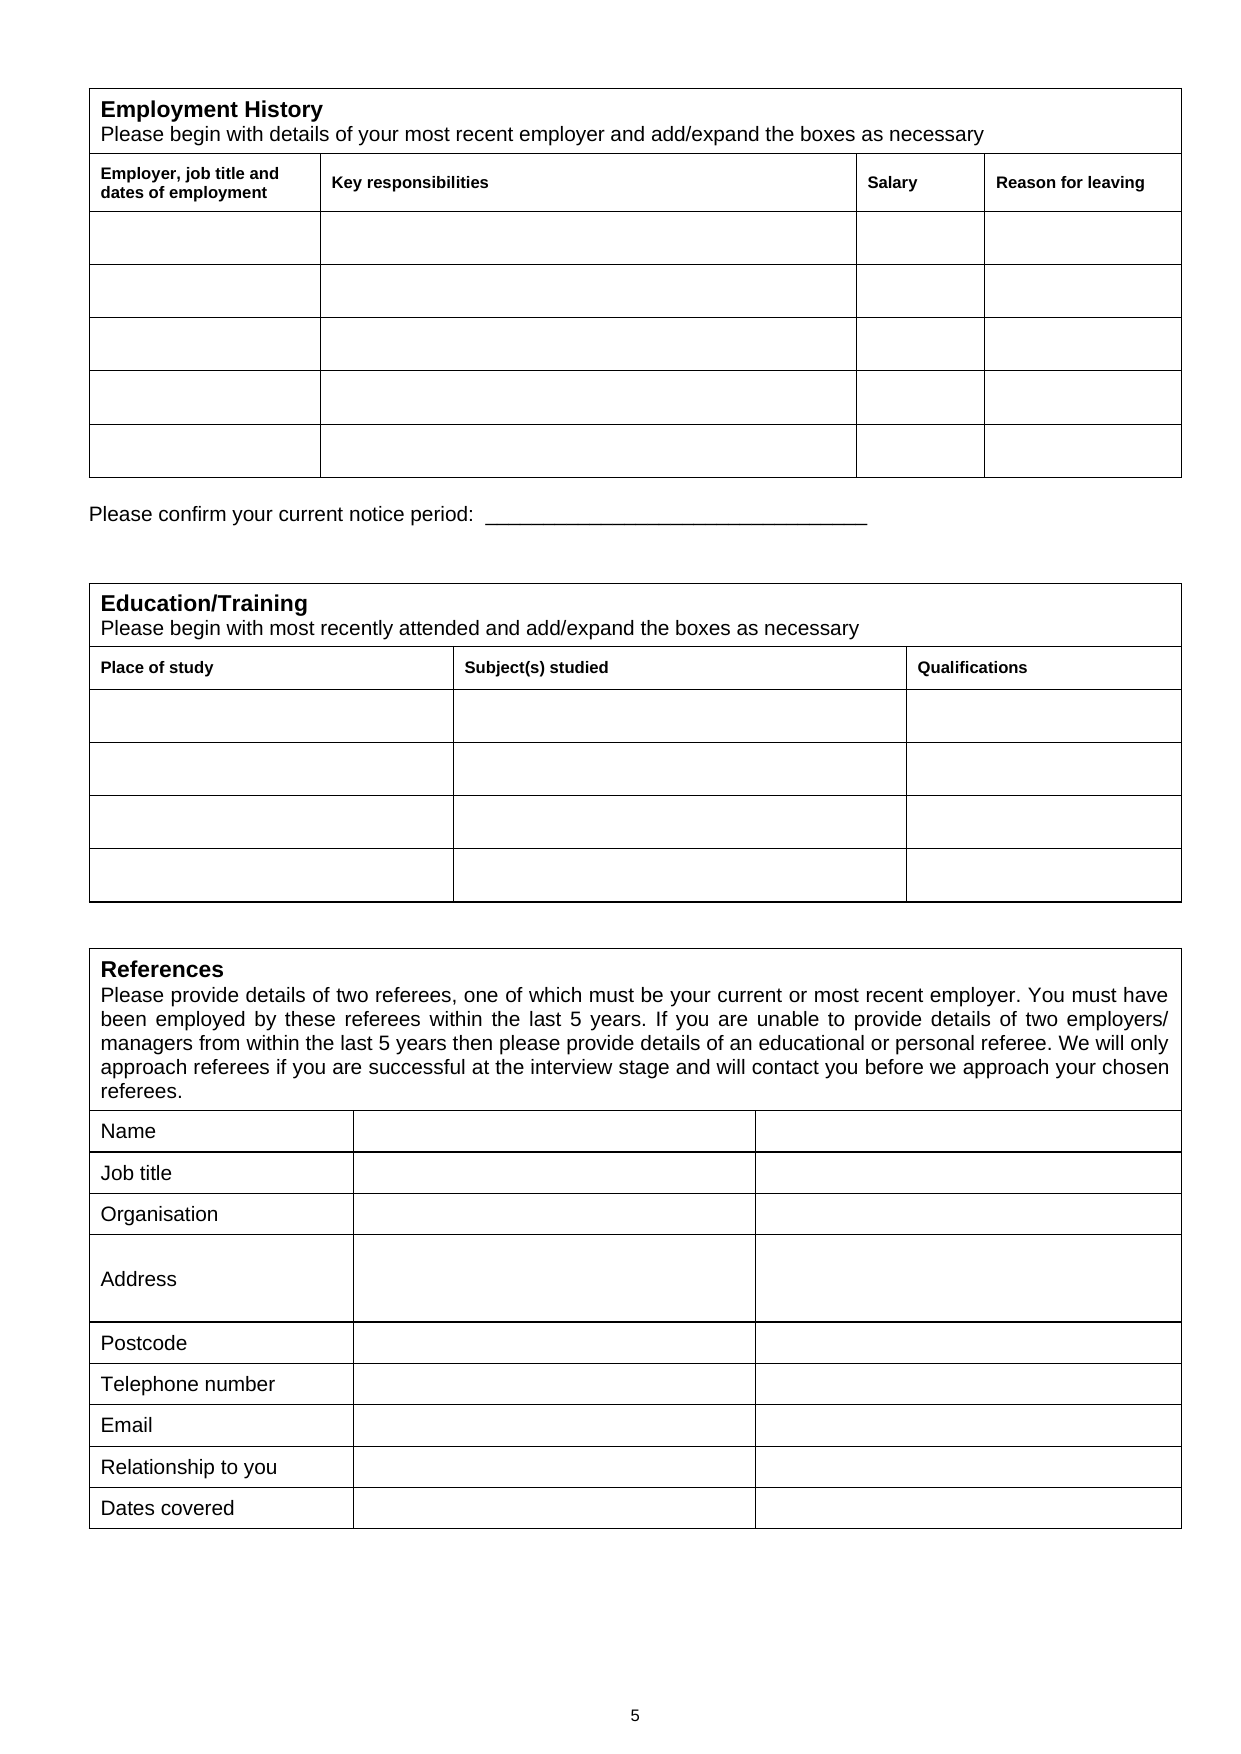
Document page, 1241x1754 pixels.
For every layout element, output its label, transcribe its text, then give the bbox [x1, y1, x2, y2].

table_cell [907, 690, 1181, 742]
table_cell [354, 1447, 755, 1487]
table_cell Postcode [90, 1323, 353, 1363]
table_cell [90, 371, 320, 423]
table_cell [985, 212, 1181, 264]
table_cell Key responsibilities [321, 154, 856, 211]
table_cell [90, 743, 453, 795]
table_cell Organisation [90, 1194, 353, 1234]
table_cell Name [90, 1111, 353, 1151]
table_header Employment History Please begin with details of your most recent employer and add/expand the boxes as necessary [90, 89, 1181, 153]
table_cell Subject(s) studied [454, 647, 906, 689]
table_cell [756, 1111, 1181, 1151]
table_cell [354, 1153, 755, 1193]
table_cell [985, 371, 1181, 423]
table_cell [985, 425, 1181, 477]
table_cell [354, 1111, 755, 1151]
table_cell Relationship to you [90, 1447, 353, 1487]
table_cell [907, 743, 1181, 795]
table_cell [857, 212, 984, 264]
table_cell [90, 849, 453, 901]
table_cell [90, 212, 320, 264]
table_cell Telephone number [90, 1364, 353, 1404]
table_cell [321, 425, 856, 477]
table_cell Job title [90, 1153, 353, 1193]
table_cell [354, 1405, 755, 1446]
table_cell [907, 849, 1181, 901]
table_header References Please provide details of two referees, one of which must be your current or most recent employer. You must have been employed by these referees within the last 5 years. If you are unable to provide details of two employers/ managers from within the last 5 years then please provide details of an educational or personal referee. We will only approach referees if you are successful at the interview stage and will contact you before we approach your chosen referees. [90, 949, 1181, 1110]
table_cell [756, 1323, 1181, 1363]
table_cell [90, 265, 320, 317]
table_cell [756, 1447, 1181, 1487]
table_cell [321, 265, 856, 317]
table_cell Qualifications [907, 647, 1181, 689]
table_cell [756, 1194, 1181, 1234]
table_cell [857, 425, 984, 477]
table_cell [985, 265, 1181, 317]
table_cell [354, 1194, 755, 1234]
table_cell [857, 265, 984, 317]
table_cell [90, 318, 320, 370]
table_cell Place of study [90, 647, 453, 689]
table_cell [756, 1405, 1181, 1446]
table_cell [354, 1235, 755, 1321]
table_cell [857, 318, 984, 370]
table_cell Reason for leaving [985, 154, 1181, 211]
table_cell [756, 1364, 1181, 1404]
table_cell [454, 690, 906, 742]
table_cell [907, 796, 1181, 848]
table_cell [321, 371, 856, 423]
table_cell [985, 318, 1181, 370]
table_header Education/Training Please begin with most recently attended and add/expand the boxes as necessary [90, 584, 1181, 646]
table_cell [354, 1488, 755, 1528]
table_cell [857, 371, 984, 423]
table_cell Dates covered [90, 1488, 353, 1528]
table_cell [354, 1364, 755, 1404]
table_cell [354, 1323, 755, 1363]
table_cell [756, 1153, 1181, 1193]
table_cell [756, 1235, 1181, 1321]
table_cell [90, 425, 320, 477]
table_cell [321, 212, 856, 264]
table_cell Address [90, 1235, 353, 1321]
table_cell [90, 796, 453, 848]
table_cell [454, 796, 906, 848]
table_cell [321, 318, 856, 370]
table_cell [454, 743, 906, 795]
table_cell Employer, job title and dates of employment [90, 154, 320, 211]
table_cell Salary [857, 154, 984, 211]
table_cell [756, 1488, 1181, 1528]
table_cell [454, 849, 906, 901]
table_cell Email [90, 1405, 353, 1446]
text Please confirm your current notice period: _________________________________ [89, 502, 1181, 526]
table_cell [90, 690, 453, 742]
